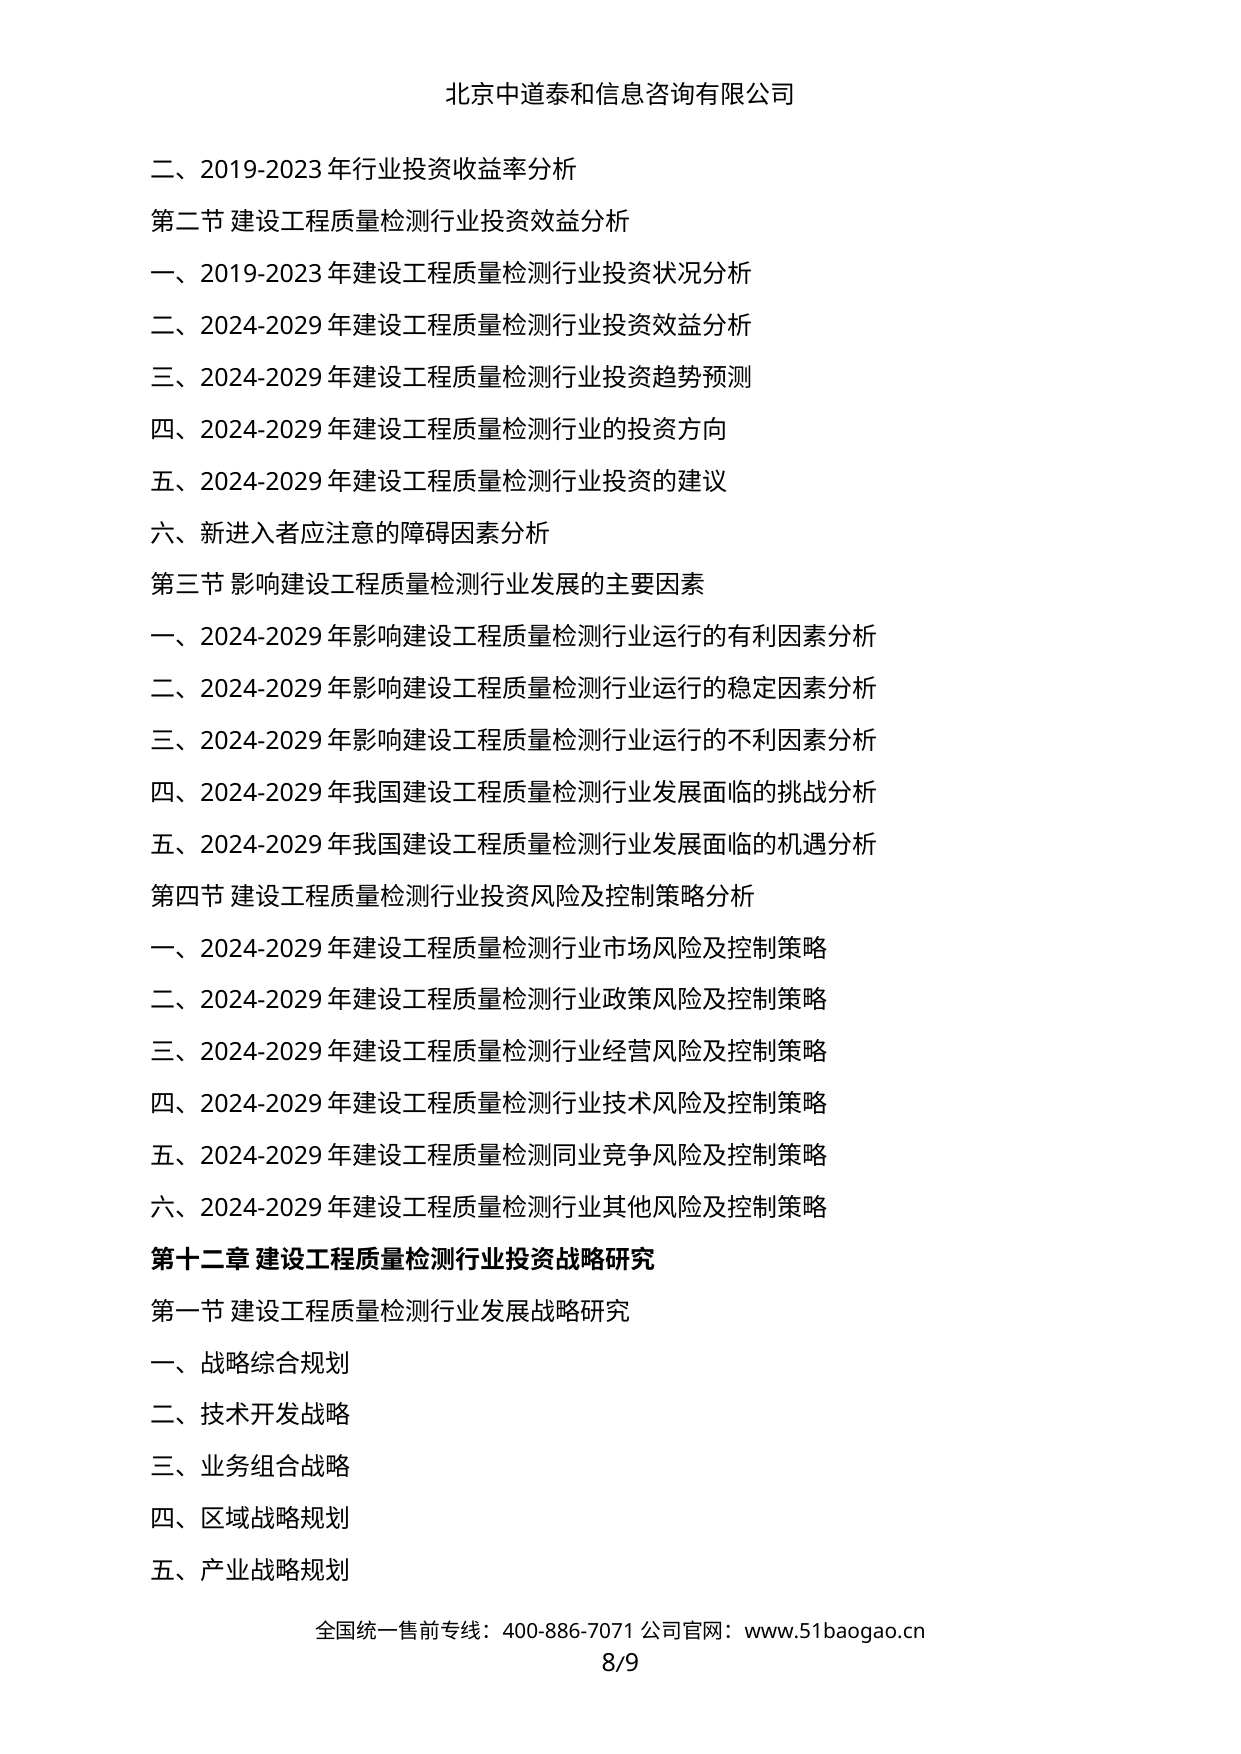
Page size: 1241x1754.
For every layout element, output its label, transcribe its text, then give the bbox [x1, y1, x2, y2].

text 四、2024-2029年建设工程质量检测行业的投资方向 [150, 409, 1090, 446]
text 一、战略综合规划 [150, 1343, 1090, 1379]
text 六、2024-2029年建设工程质量检测行业其他风险及控制策略 [150, 1187, 1090, 1224]
text 第十二章 建设工程质量检测行业投资战略研究 [150, 1239, 1090, 1276]
text 五、2024-2029年建设工程质量检测行业投资的建议 [150, 461, 1090, 497]
text 二、2024-2029年影响建设工程质量检测行业运行的稳定因素分析 [150, 669, 1090, 705]
text 二、2024-2029年建设工程质量检测行业投资效益分析 [150, 306, 1090, 342]
text 二、2019-2023年行业投资收益率分析 [150, 150, 1090, 186]
text 三、业务组合战略 [150, 1447, 1090, 1483]
text 二、技术开发战略 [150, 1395, 1090, 1431]
text 四、2024-2029年我国建设工程质量检测行业发展面临的挑战分析 [150, 772, 1090, 809]
text 第一节 建设工程质量检测行业发展战略研究 [150, 1291, 1090, 1327]
text 三、2024-2029年建设工程质量检测行业投资趋势预测 [150, 357, 1090, 394]
text 五、2024-2029年建设工程质量检测同业竞争风险及控制策略 [150, 1136, 1090, 1172]
text 一、2024-2029年影响建设工程质量检测行业运行的有利因素分析 [150, 617, 1090, 653]
text 第三节 影响建设工程质量检测行业发展的主要因素 [150, 565, 1090, 601]
text 三、2024-2029年影响建设工程质量检测行业运行的不利因素分析 [150, 721, 1090, 757]
text 四、区域战略规划 [150, 1499, 1090, 1535]
text 第四节 建设工程质量检测行业投资风险及控制策略分析 [150, 876, 1090, 912]
text 五、产业战略规划 [150, 1551, 1090, 1587]
text 三、2024-2029年建设工程质量检测行业经营风险及控制策略 [150, 1032, 1090, 1068]
text 二、2024-2029年建设工程质量检测行业政策风险及控制策略 [150, 980, 1090, 1016]
text 四、2024-2029年建设工程质量检测行业技术风险及控制策略 [150, 1084, 1090, 1120]
text 六、新进入者应注意的障碍因素分析 [150, 513, 1090, 549]
text 第二节 建设工程质量检测行业投资效益分析 [150, 202, 1090, 238]
text 一、2019-2023年建设工程质量检测行业投资状况分析 [150, 254, 1090, 290]
text 一、2024-2029年建设工程质量检测行业市场风险及控制策略 [150, 928, 1090, 964]
text 五、2024-2029年我国建设工程质量检测行业发展面临的机遇分析 [150, 824, 1090, 861]
